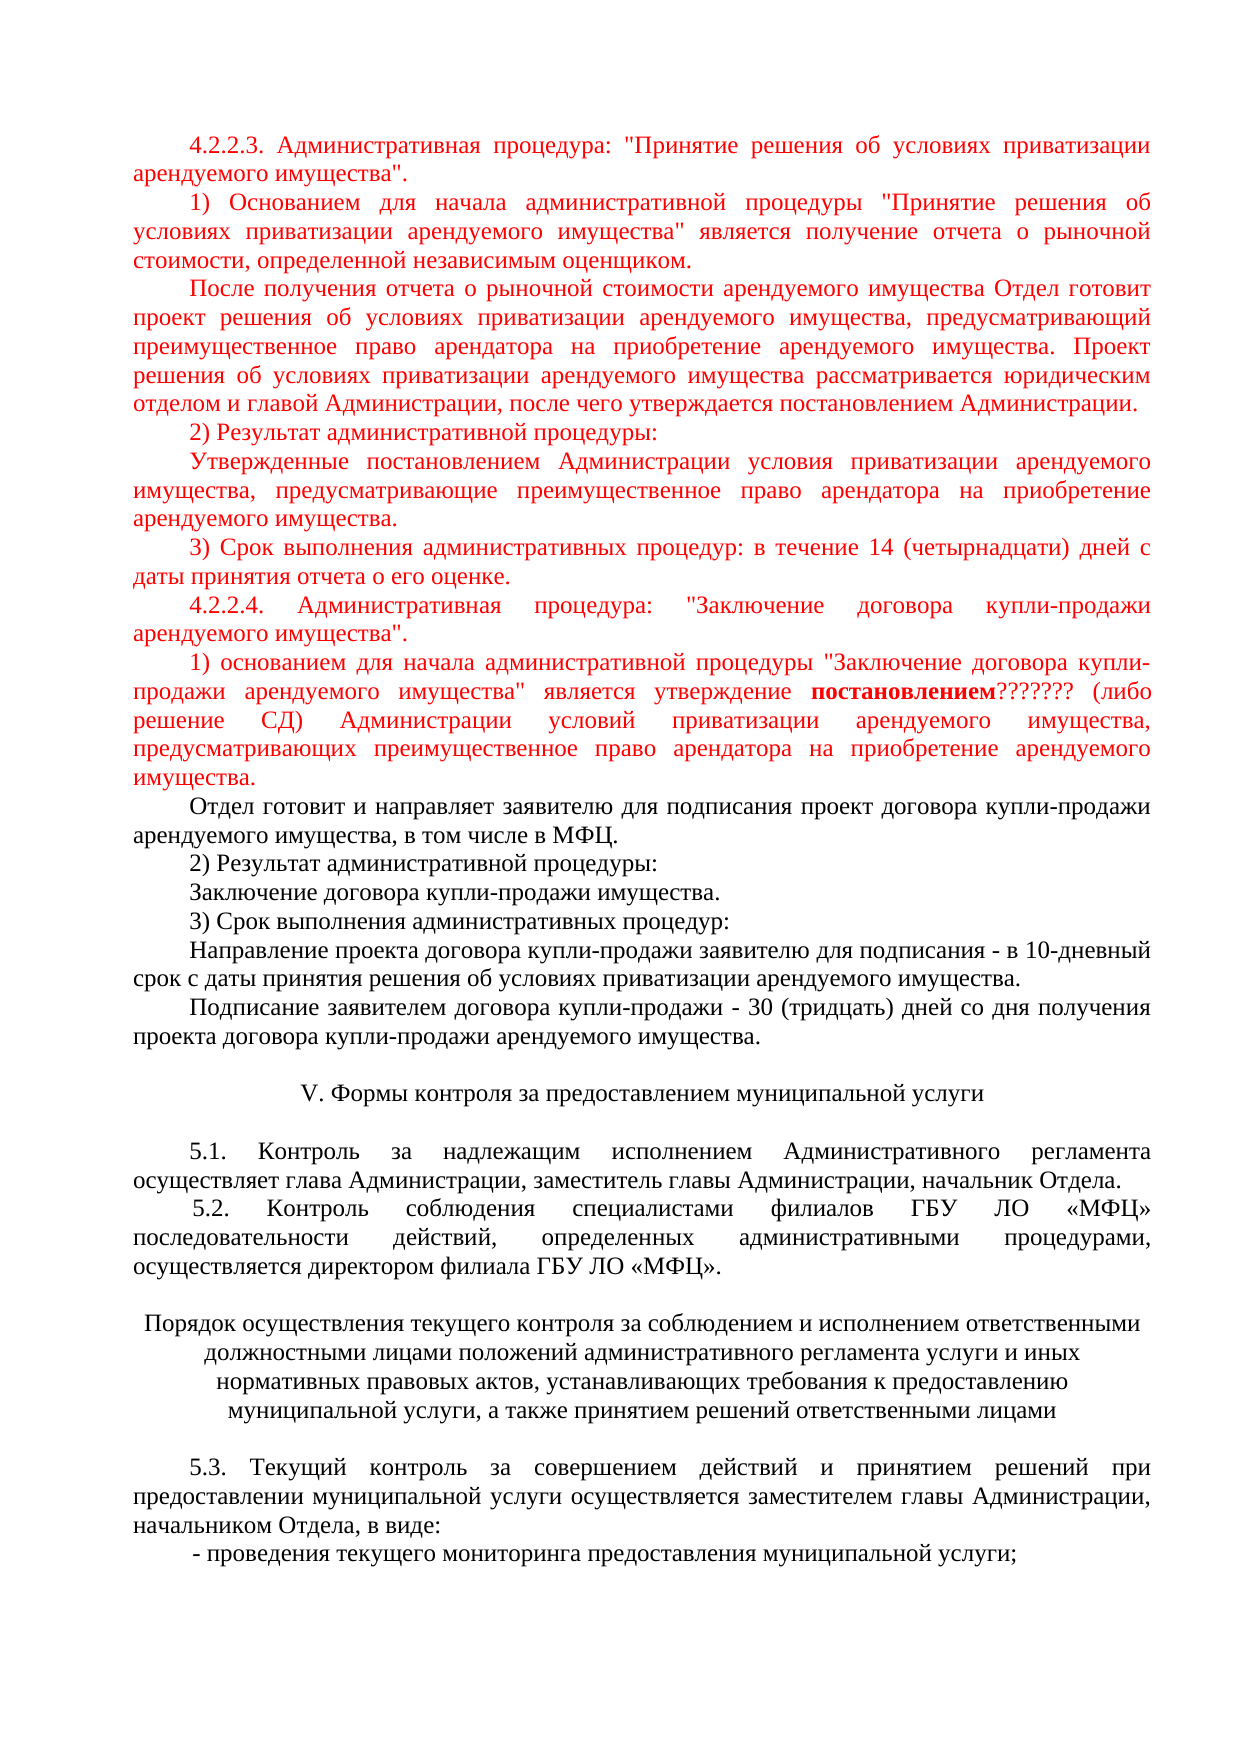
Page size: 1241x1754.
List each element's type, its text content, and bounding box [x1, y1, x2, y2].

text V. Формы контроля за предоставлением муниципальной услуги [133, 1078, 1152, 1107]
text 2) Результат административной процедуры: [133, 848, 1152, 877]
text 4.2.2.4. Административная процедура: "Заключение договора купли-продажи арендуемого имущества". [133, 590, 1152, 647]
text 3) Срок выполнения административных процедур: в течение 14 (четырнадцати) дней с даты принятия отчета о его оценке. [133, 532, 1152, 590]
text 3) Срок выполнения административных процедур: [133, 906, 1152, 935]
text 5.1. Контроль за надлежащим исполнением Административного регламента осуществляет глава Администрации, заместитель главы Администрации, начальник Отдела. [133, 1136, 1152, 1193]
text Отдел готовит и направляет заявителю для подписания проект договора купли-продажи арендуемого имущества, в том числе в МФЦ. [133, 791, 1152, 848]
text 2) Результат административной процедуры: [133, 417, 1152, 446]
text - проведения текущего мониторинга предоставления муниципальной услуги; [133, 1538, 1152, 1567]
text Направление проекта договора купли-продажи заявителю для подписания - в 10-дневный срок с даты принятия решения об условиях приватизации арендуемого имущества. [133, 935, 1152, 992]
text Утвержденные постановлением Администрации условия приватизации арендуемого имущества, предусматривающие преимущественное право арендатора на приобретение арендуемого имущества. [133, 446, 1152, 532]
text Порядок осуществления текущего контроля за соблюдением и исполнением ответственными должностными лицами положений административного регламента услуги и иных нормативных правовых актов, устанавливающих требования к предоставлению муниципальной услуги, а также принятием решений ответственными лицами [133, 1308, 1152, 1423]
text 5.2. Контроль соблюдения специалистами филиалов ГБУ ЛО «МФЦ» последовательности действий, определенных административными процедурами, осуществляется директором филиала ГБУ ЛО «МФЦ». [133, 1193, 1152, 1280]
text 5.3. Текущий контроль за совершением действий и принятием решений при предоставлении муниципальной услуги осуществляется заместителем главы Администрации, начальником Отдела, в виде: [133, 1452, 1152, 1538]
text После получения отчета о рыночной стоимости арендуемого имущества Отдел готовит проект решения об условиях приватизации арендуемого имущества, предусматривающий преимущественное право арендатора на приобретение арендуемого имущества. Проект решения об условиях приватизации арендуемого имущества рассматривается юридическим отделом и главой Администрации, после чего утверждается постановлением Администрации. [133, 273, 1152, 417]
text 1) основанием для начала административной процедуры "Заключение договора купли-продажи арендуемого имущества" является утверждение постановлением??????? (либо решение СД) Администрации условий приватизации арендуемого имущества, предусматривающих преимущественное право арендатора на приобретение арендуемого имущества. [133, 647, 1152, 791]
text Заключение договора купли-продажи имущества. [133, 877, 1152, 906]
text 1) Основанием для начала административной процедуры "Принятие решения об условиях приватизации арендуемого имущества" является получение отчета о рыночной стоимости, определенной независимым оценщиком. [133, 187, 1152, 273]
text 4.2.2.3. Административная процедура: "Принятие решения об условиях приватизации арендуемого имущества". [133, 130, 1152, 187]
text Подписание заявителем договора купли-продажи - 30 (тридцать) дней со дня получения проекта договора купли-продажи арендуемого имущества. [133, 992, 1152, 1050]
